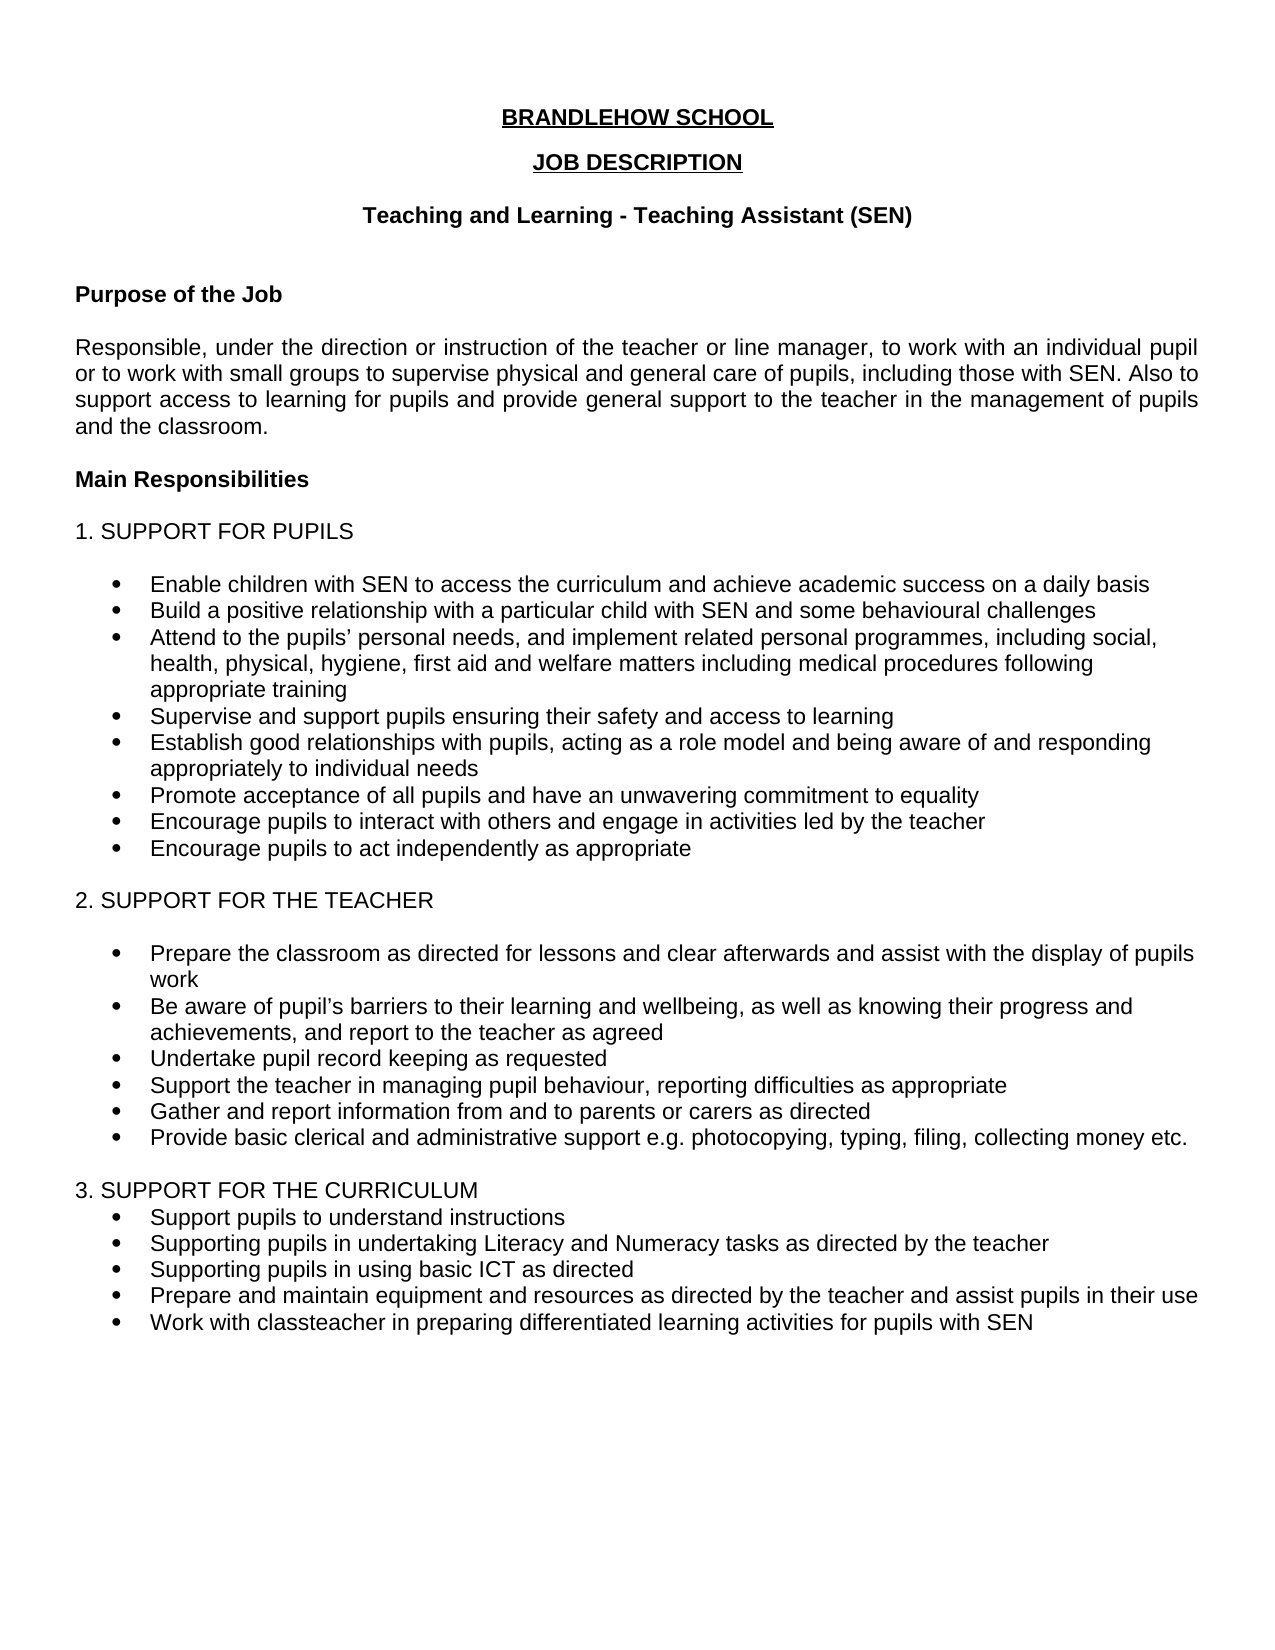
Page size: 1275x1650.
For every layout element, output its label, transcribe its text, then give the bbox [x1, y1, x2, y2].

text JOB DESCRIPTION [75, 149, 1200, 176]
text BRANDLEHOW SCHOOL [75, 104, 1200, 130]
list Enable children with SEN to access the curriculum and achieve academic success on a daily basis [112, 571, 1200, 597]
list Supporting pupils in using basic ICT as directed [112, 1256, 1200, 1282]
text Teaching and Learning - Teaching Assistant (SEN) [75, 202, 1200, 228]
text Purpose of the Job [75, 281, 1200, 307]
list Build a positive relationship with a particular child with SEN and some behavioural challenges [112, 597, 1200, 624]
text Responsible, under the direction or instruction of the teacher or line manager, to work with an individual pupil or to work with small groups to supervise physical and general care of pupils, including those with SEN. Also to support access to learning for pupils and provide general support to the teacher in the management of pupils and the classroom. [75, 334, 1200, 439]
text 1. SUPPORT FOR PUPILS [75, 518, 1200, 544]
list Prepare and maintain equipment and resources as directed by the teacher and assist pupils in their use [112, 1282, 1200, 1309]
text Main Responsibilities [75, 466, 1200, 492]
text 2. SUPPORT FOR THE TEACHER [75, 887, 1200, 913]
list Undertake pupil record keeping as requested [112, 1045, 1200, 1072]
list Supervise and support pupils ensuring their safety and access to learning [112, 703, 1200, 729]
list Prepare the classroom as directed for lessons and clear afterwards and assist with the display of pupils work [112, 940, 1200, 993]
list Provide basic clerical and administrative support e.g. photocopying, typing, filing, collecting money etc. [112, 1124, 1200, 1151]
list Be aware of pupil’s barriers to their learning and wellbeing, as well as knowing their progress and achievements, and report to the teacher as agreed [112, 993, 1200, 1045]
list Encourage pupils to interact with others and engage in activities led by the teacher [112, 808, 1200, 834]
list Supporting pupils in undertaking Literacy and Numeracy tasks as directed by the teacher [112, 1230, 1200, 1256]
list Establish good relationships with pupils, acting as a role model and being aware of and responding appropriately to individual needs [112, 729, 1200, 782]
list Attend to the pupils’ personal needs, and implement related personal programmes, including social, health, physical, hygiene, first aid and welfare matters including medical procedures following appropriate training [112, 624, 1200, 703]
list Support pupils to understand instructions [112, 1203, 1200, 1230]
list Encourage pupils to act independently as appropriate [112, 834, 1200, 861]
list Gather and report information from and to parents or carers as directed [112, 1098, 1200, 1124]
list Work with classteacher in preparing differentiated learning activities for pupils with SEN [112, 1309, 1200, 1335]
list Support the teacher in managing pupil behaviour, reporting difficulties as appropriate [112, 1072, 1200, 1098]
text 3. SUPPORT FOR THE CURRICULUM [75, 1177, 1200, 1203]
list Promote acceptance of all pupils and have an unwavering commitment to equality [112, 782, 1200, 808]
